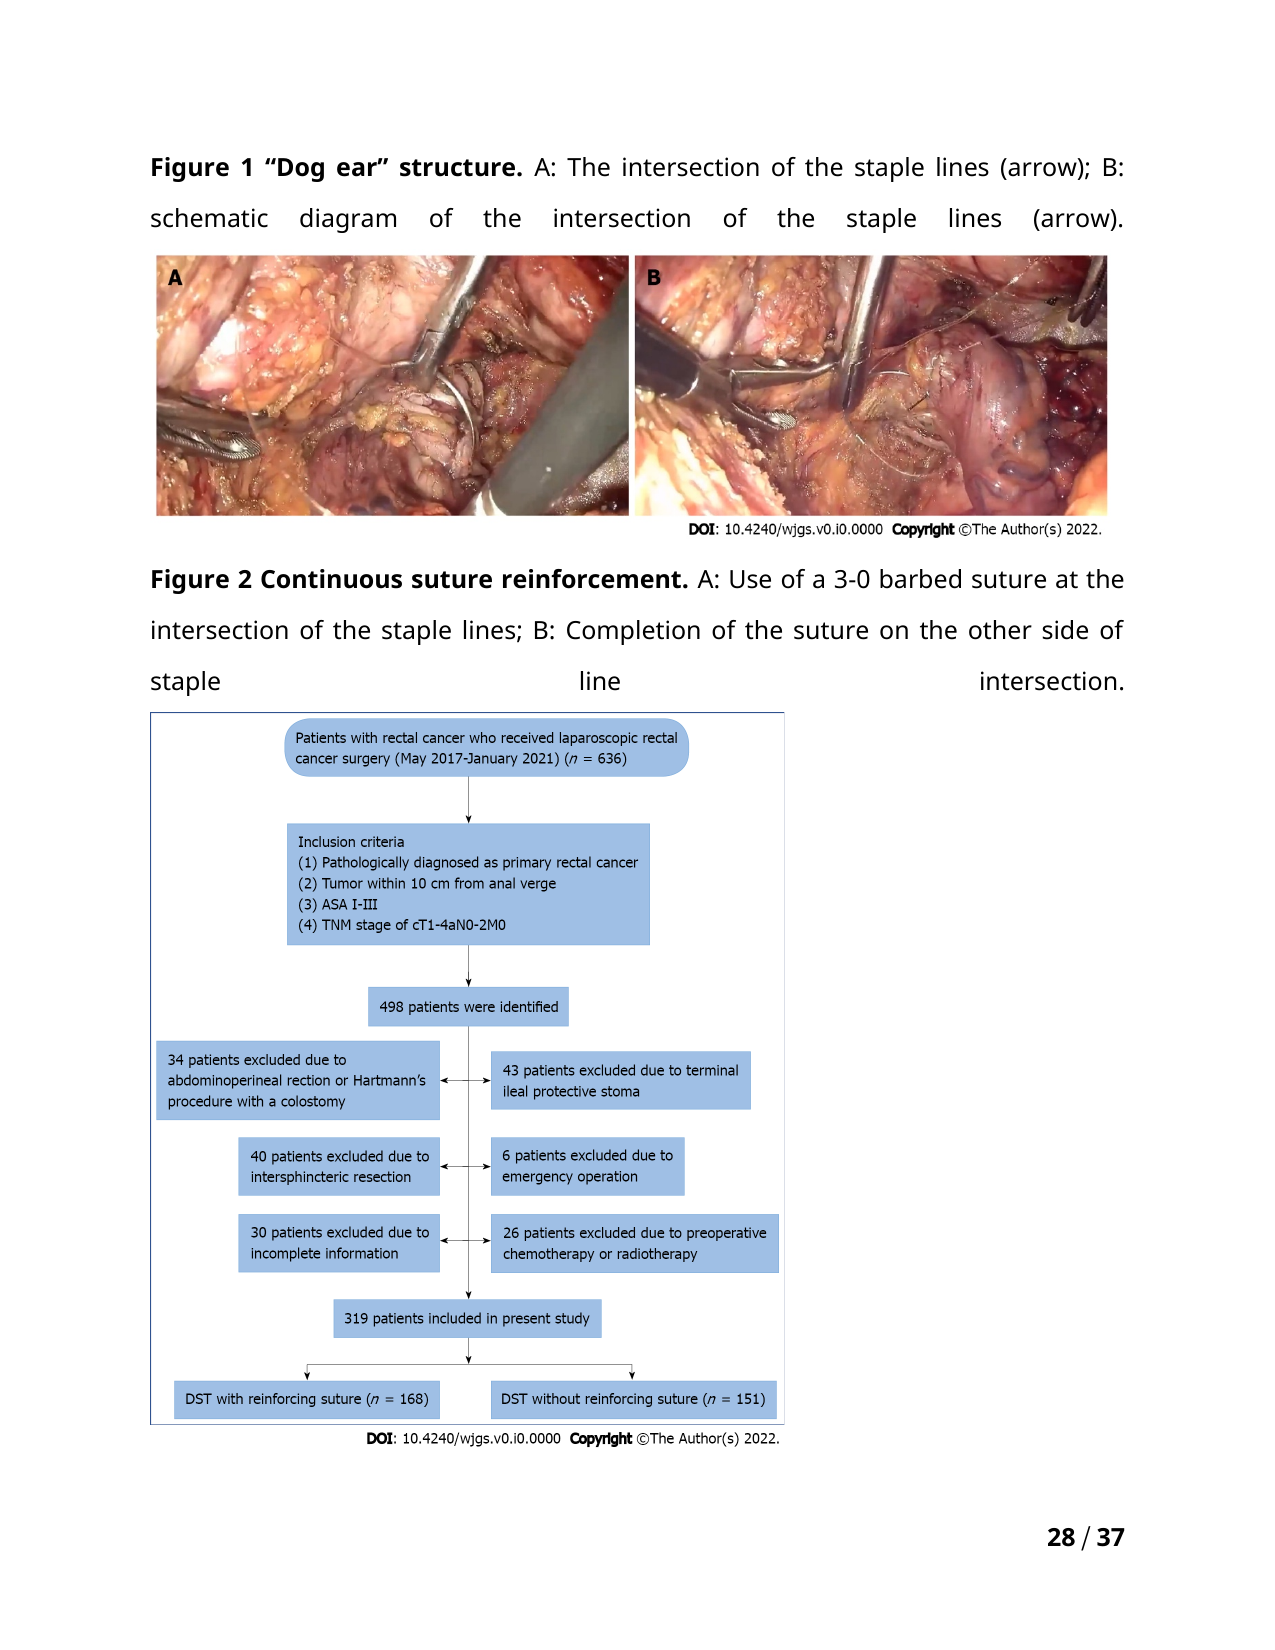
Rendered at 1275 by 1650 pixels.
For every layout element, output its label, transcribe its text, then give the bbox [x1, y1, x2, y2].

picture [150, 249, 1113, 545]
picture [150, 712, 785, 1454]
